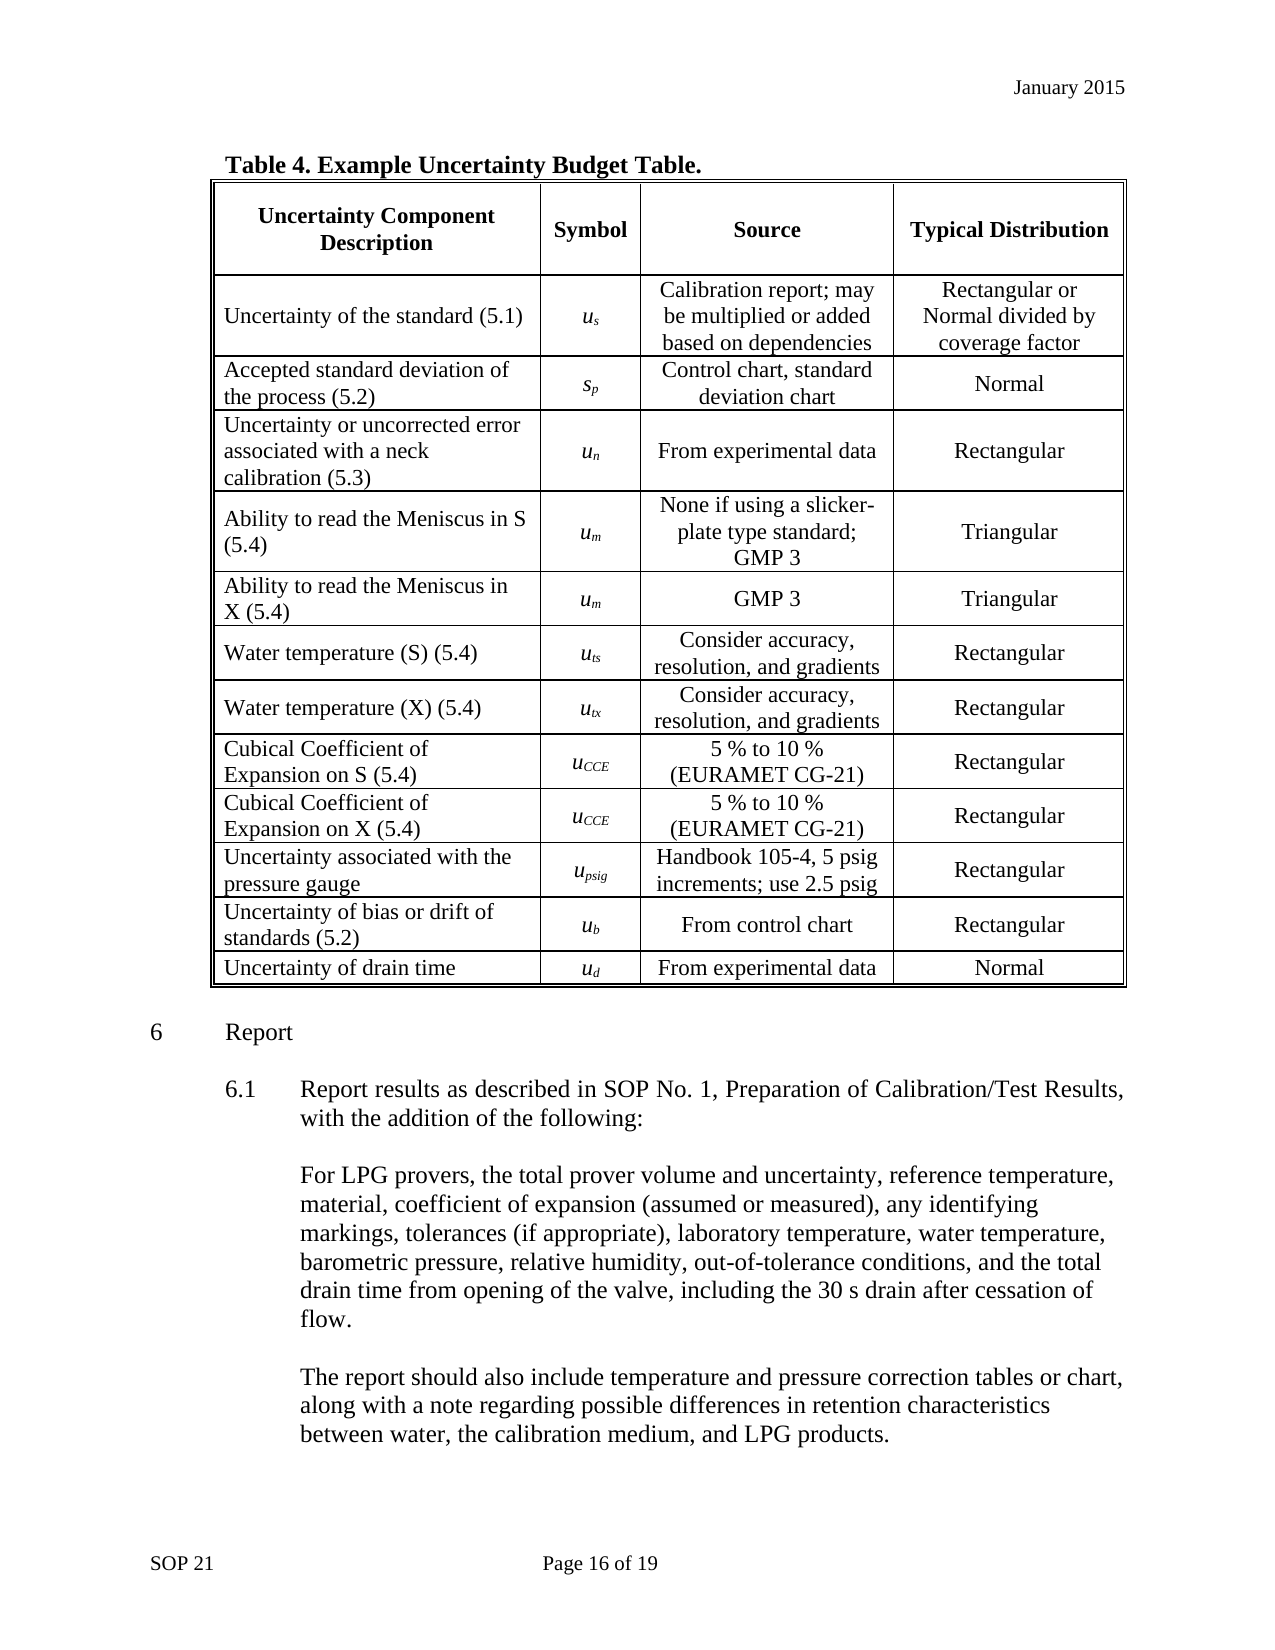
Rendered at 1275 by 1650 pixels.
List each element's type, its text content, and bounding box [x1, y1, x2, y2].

list Table 4. Example Uncertainty Budget Table. [225, 150, 1125, 179]
table_cell Rectangular [894, 626, 1123, 679]
table_cell Rectangular [894, 411, 1123, 490]
table_cell Water temperature (X) (5.4) [215, 681, 540, 733]
table_cell Ability to read the Meniscus in X (5.4) [215, 572, 540, 625]
table_cell us [541, 276, 640, 355]
table_cell Uncertainty of the standard (5.1) [215, 276, 540, 355]
table_cell From experimental data [641, 952, 893, 983]
table_cell uCCE [541, 735, 640, 788]
table_cell Handbook 105-4, 5 psig increments; use 2.5 psig [641, 843, 893, 896]
table_cell ub [541, 898, 640, 950]
table_cell Consider accuracy, resolution, and gradients [641, 681, 893, 733]
table_cell upsig [541, 843, 640, 896]
table_cell un [541, 411, 640, 490]
table_cell Control chart, standard deviation chart [641, 357, 893, 409]
table_cell utx [541, 681, 640, 733]
table_cell Rectangular [894, 898, 1123, 950]
table_cell Uncertainty or uncorrected error associated with a neck calibration (5.3) [215, 411, 540, 490]
table_header Source [641, 183, 893, 274]
table_cell sp [541, 357, 640, 409]
table_cell Rectangular [894, 789, 1123, 842]
table_cell Accepted standard deviation of the process (5.2) [215, 357, 540, 409]
table_cell None if using a slicker-plate type standard; GMP 3 [641, 492, 893, 571]
table_cell Triangular [894, 492, 1123, 571]
table_cell Rectangular or Normal divided by coverage factor [894, 276, 1123, 355]
table_cell uts [541, 626, 640, 679]
table_cell Water temperature (S) (5.4) [215, 626, 540, 679]
table_cell Consider accuracy, resolution, and gradients [641, 626, 893, 679]
table_cell From experimental data [641, 411, 893, 490]
table_cell 5 % to 10 % (EURAMET CG-21) [641, 735, 893, 788]
table_cell Cubical Coefficient of Expansion on S (5.4) [215, 735, 540, 788]
table_header Symbol [541, 183, 640, 274]
table_cell Ability to read the Meniscus in S (5.4) [215, 492, 540, 571]
table_cell Triangular [894, 572, 1123, 625]
table_cell Cubical Coefficient of Expansion on X (5.4) [215, 789, 540, 842]
text For LPG provers, the total prover volume and uncertainty, reference temperature, material, coefficient of expansion (assumed or measured), any identifying markings, tolerances (if appropriate), laboratory temperature, water temperature, barometric pressure, relative humidity, out-of-tolerance conditions, and the total drain time from opening of the valve, including the 30 s drain after cessation of flow. The report should also include temperature and pressure correction tables or chart, along with a note regarding possible differences in retention characteristics between water, the calibration medium, and LPG products. [300, 1160, 1125, 1448]
table_cell From control chart [641, 898, 893, 950]
table_cell GMP 3 [641, 572, 893, 625]
table_cell Uncertainty of bias or drift of standards (5.2) [215, 898, 540, 950]
list Report results as described in SOP No. 1, Preparation of Calibration/Test Results, with the addition of the following: [225, 1074, 1125, 1132]
table_cell Uncertainty associated with the pressure gauge [215, 843, 540, 896]
table_cell uCCE [541, 789, 640, 842]
table_cell um [541, 492, 640, 571]
table_cell um [541, 572, 640, 625]
table_cell Normal [894, 357, 1123, 409]
table_header Uncertainty Component Description [215, 183, 540, 274]
table_cell ud [541, 952, 640, 983]
table_cell Rectangular [894, 735, 1123, 788]
table_cell Rectangular [894, 843, 1123, 896]
table_cell 5 % to 10 % (EURAMET CG-21) [641, 789, 893, 842]
table_cell Uncertainty of drain time [215, 952, 540, 983]
table_cell Normal [894, 952, 1123, 983]
table_header Typical Distribution [894, 183, 1123, 274]
table_cell Rectangular [894, 681, 1123, 733]
table_cell Calibration report; may be multiplied or added based on dependencies [641, 276, 893, 355]
text 6 Report [150, 1017, 1125, 1045]
